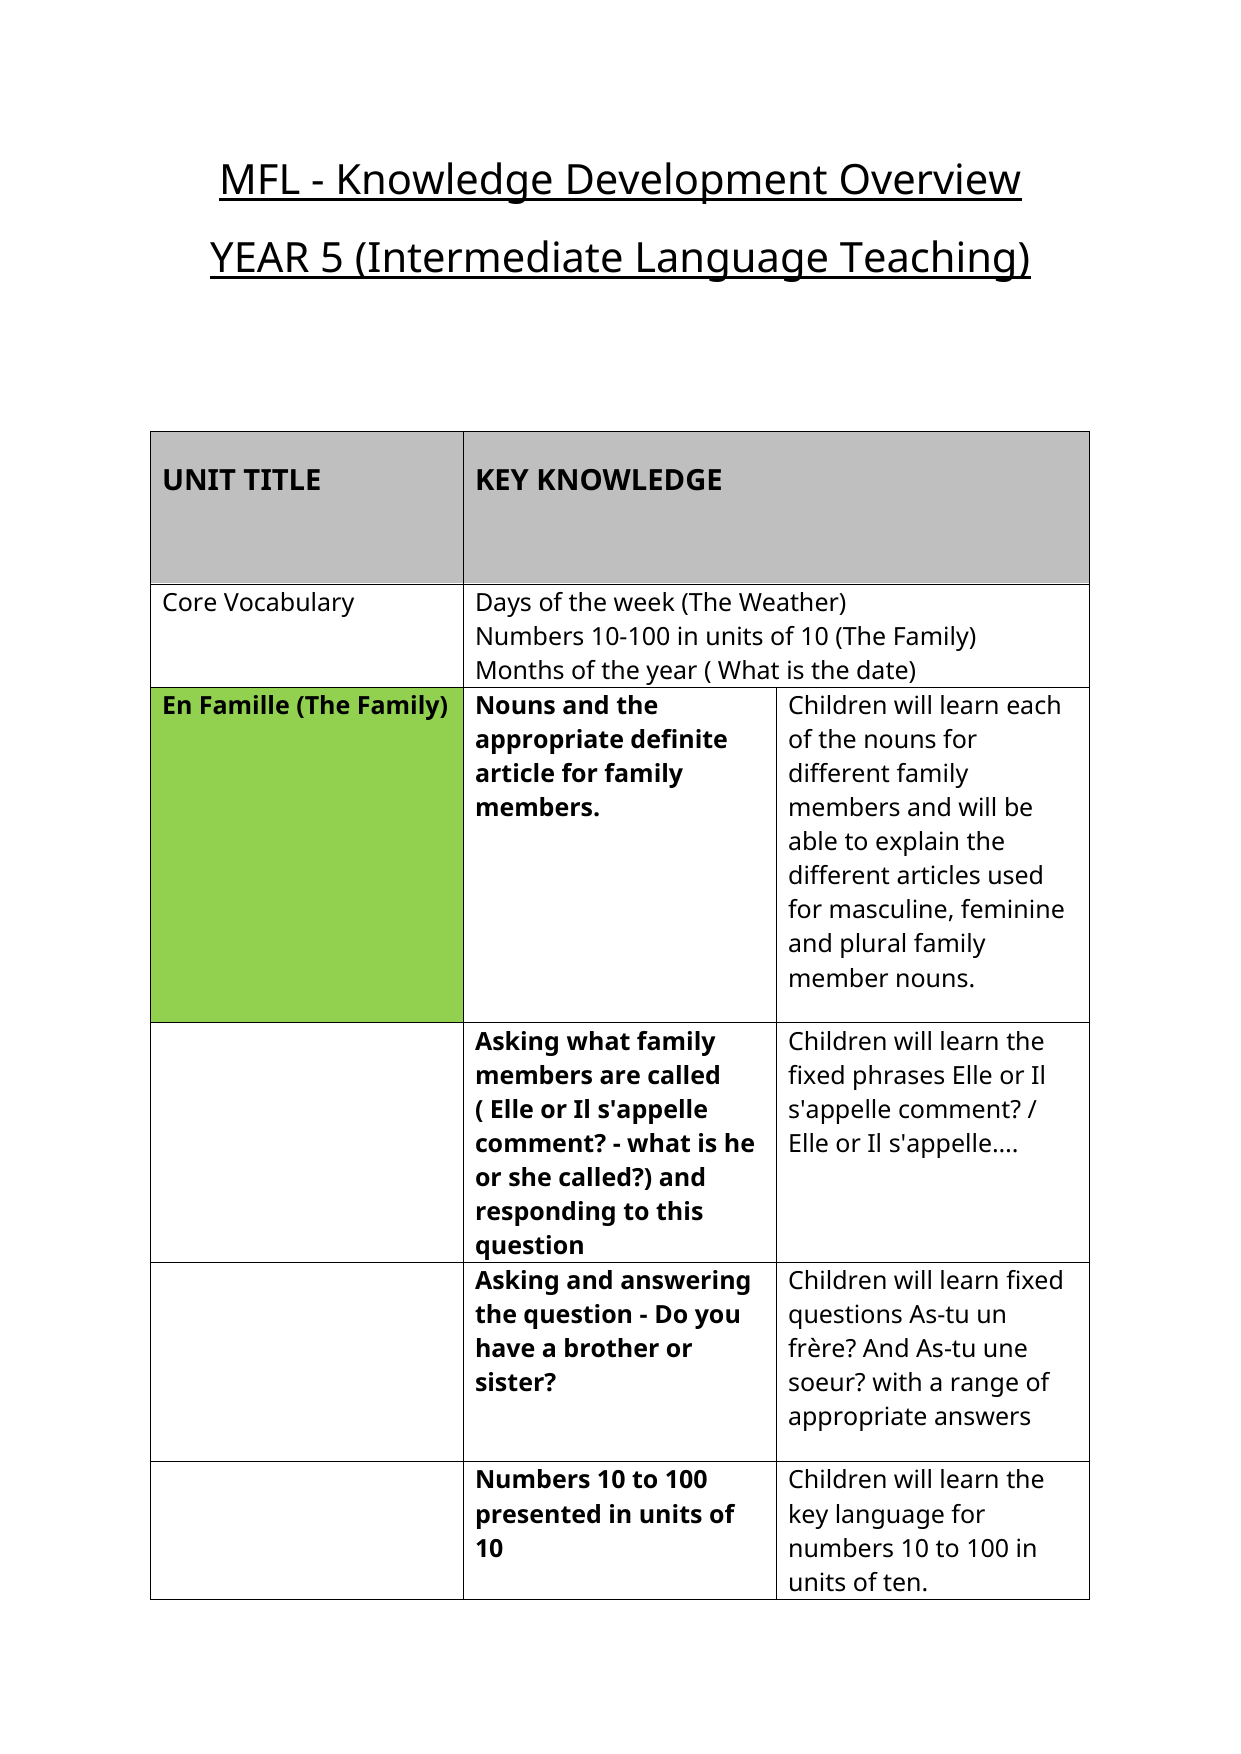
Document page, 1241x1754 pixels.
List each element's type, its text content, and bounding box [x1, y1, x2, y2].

table_cell Nouns and the appropriate definite article for family members. [464, 688, 776, 1022]
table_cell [464, 1462, 776, 1598]
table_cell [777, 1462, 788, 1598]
table_cell [151, 1462, 463, 1598]
table_cell Children will learn the fixed phrases Elle or Il s'appelle comment? / Elle or Il s'appelle…. [777, 1023, 1089, 1262]
text MFL - Knowledge Development Overview [150, 150, 1090, 207]
table_cell Asking what family members are called ( Elle or Il s'appelle comment? - what is he or she called?) and responding to this question [464, 1023, 776, 1262]
table_cell En Famille (The Family) [151, 688, 463, 1022]
table_cell [151, 1023, 463, 1262]
table_header KEY KNOWLEDGE [464, 432, 1089, 583]
table_cell [151, 1263, 463, 1461]
table_cell Children will learn the key language for numbers 10 to 100 in units of ten. [928, 1462, 1089, 1598]
table_cell Days of the week (The Weather) Numbers 10-100 in units of 10 (The Family) Months of the year ( What is the date) [464, 585, 1089, 687]
table_cell Children will learn fixed questions As-tu un frère? And As-tu une soeur? with a range of appropriate answers [777, 1263, 1089, 1461]
table_header UNIT TITLE [151, 432, 463, 583]
table_cell Children will learn each of the nouns for different family members and will be able to explain the different articles used for masculine, feminine and plural family member nouns. [777, 688, 1089, 1022]
text YEAR 5 (Intermediate Language Teaching) [150, 228, 1090, 285]
table_cell Asking and answering the question - Do you have a brother or sister? [464, 1263, 776, 1461]
table_cell Core Vocabulary [151, 585, 463, 687]
